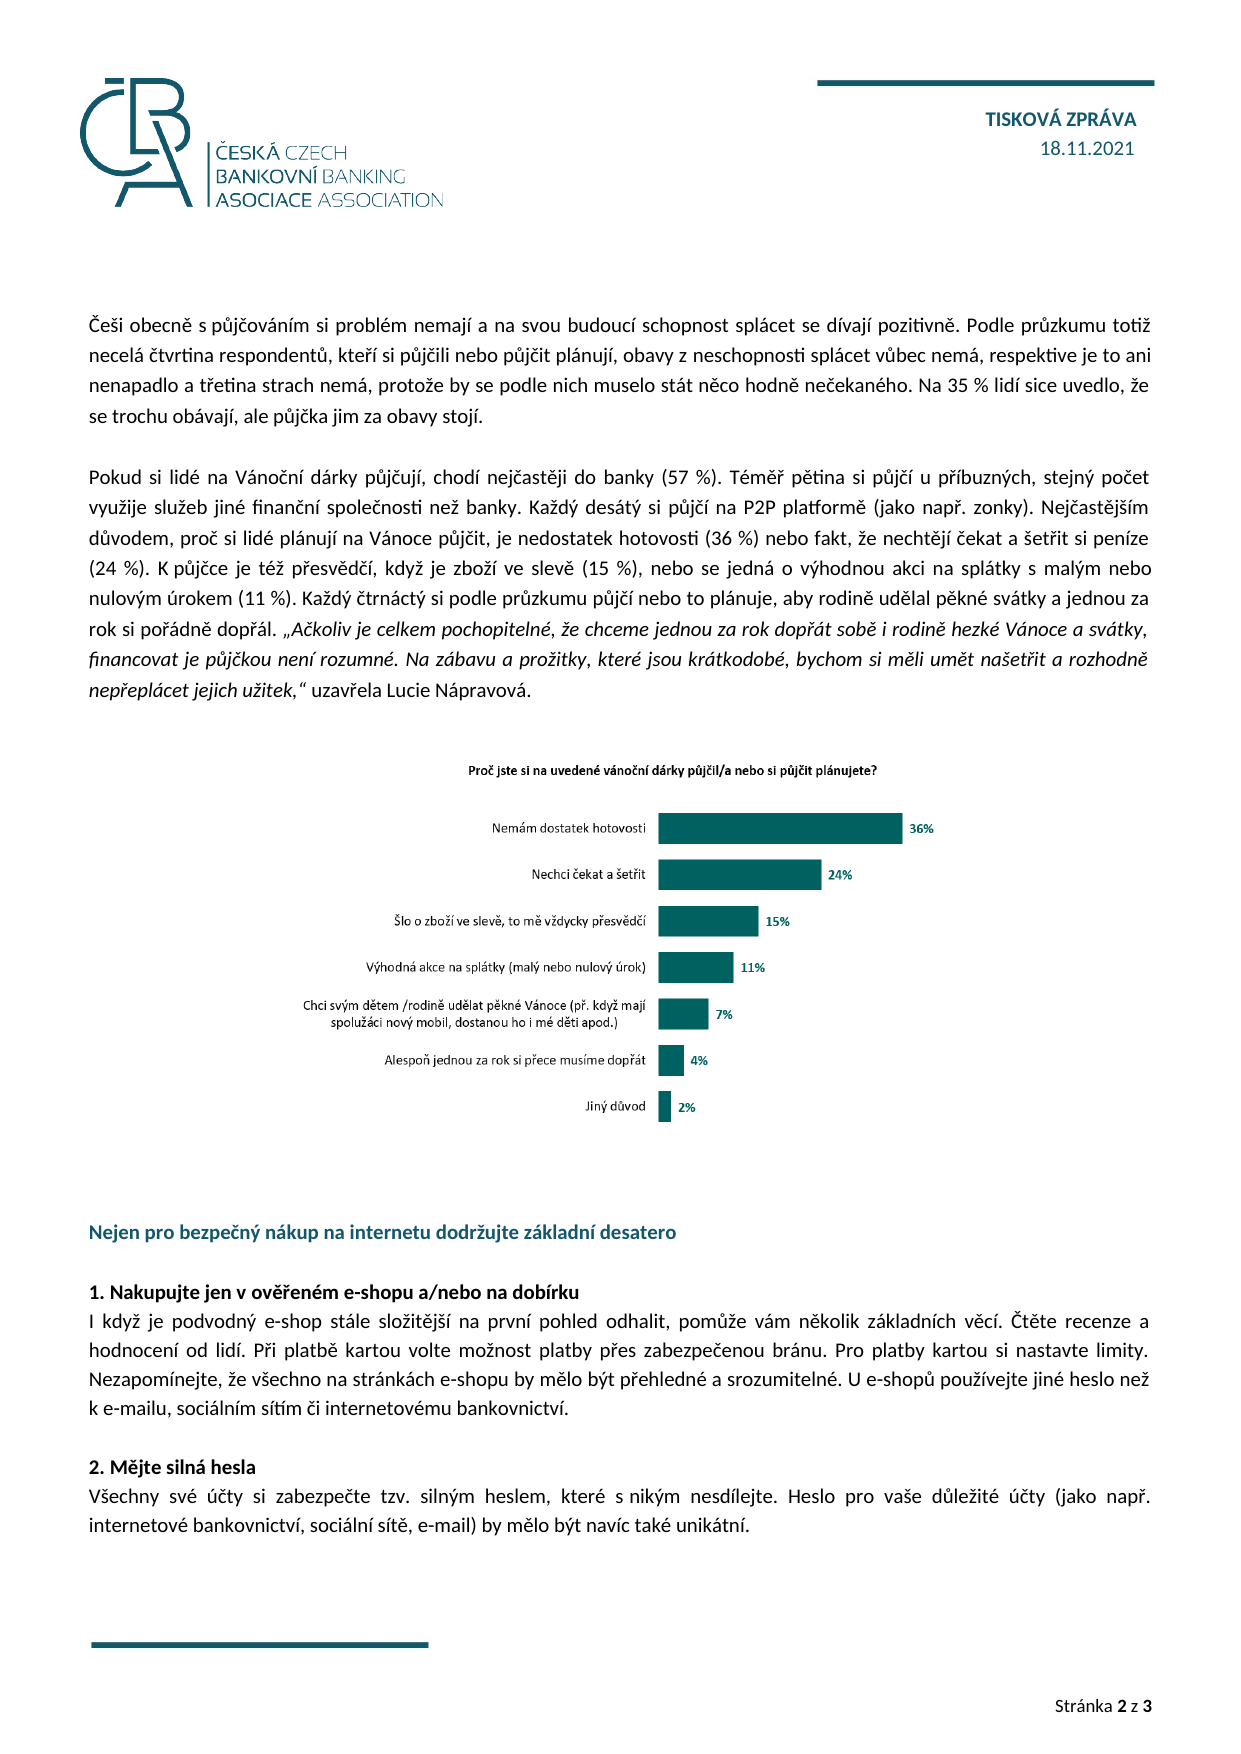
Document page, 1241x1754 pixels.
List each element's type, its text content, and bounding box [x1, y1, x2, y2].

picture [274, 737, 967, 1148]
picture [742, 72, 1226, 113]
text 1. Nakupujte jen v ověřeném e-shopu a/nebo na dobírku [89, 1279, 1152, 1304]
picture [80, 78, 443, 207]
picture [16, 1634, 499, 1723]
text Češi obecně s půjčováním si problém nemají a na svou budoucí schopnost splácet se dívají pozitivně. Podle průzkumu totiž necelá čtvrtina respondentů, kteří si půjčili nebo půjčit plánují, obavy z neschopnosti splácet vůbec nemá, respektive je to ani nenapadlo a třetina strach nemá, protože by se podle nich muselo stát něco hodně nečekaného. Na 35 % lidí sice uvedlo, že se trochu obávají, ale půjčka jim za obavy stojí. [89, 312, 1152, 428]
text Všechny své účty si zabezpečte tzv. silným heslem, které s nikým nesdílejte. Heslo pro vaše důležité účty (jako např. internetové bankovnictví, sociální sítě, e-mail) by mělo být navíc také unikátní. [89, 1483, 1152, 1538]
text I když je podvodný e-shop stále složitější na první pohled odhalit, pomůže vám několik základních věcí. Čtěte recenze a hodnocení od lidí. Při platbě kartou volte možnost platby přes zabezpečenou bránu. Pro platby kartou si nastavte limity. Nezapomínejte, že všechno na stránkách e-shopu by mělo být přehledné a srozumitelné. U e-shopů používejte jiné heslo než k e-mailu, sociálním sítím či internetovému bankovnictví. [89, 1308, 1152, 1421]
text Pokud si lidé na Vánoční dárky půjčují, chodí nejčastěji do banky (57 %). Téměř pětina si půjčí u příbuzných, stejný počet využije služeb jiné finanční společnosti než banky. Každý desátý si půjčí na P2P platformě (jako např. zonky). Nejčastějším důvodem, proč si lidé plánují na Vánoce půjčit, je nedostatek hotovosti (36 %) nebo fakt, že nechtějí čekat a šetřit si peníze (24 %). K půjčce je též přesvědčí, když je zboží ve slevě (15 %), nebo se jedná o výhodnou akci na splátky s malým nebo nulovým úrokem (11 %). Každý čtrnáctý si podle průzkumu půjčí nebo to plánuje, aby rodině udělal pěkné svátky a jednou za rok si pořádně dopřál. „Ačkoliv je celkem pochopitelné, že chceme jednou za rok dopřát sobě i rodině hezké Vánoce a svátky, financovat je půjčkou není rozumné. Na zábavu a prožitky, které jsou krátkodobé, bychom si měli umět našetřit a rozhodně nepřeplácet jejich užitek,“ uzavřela Lucie Nápravová. [89, 464, 1152, 702]
text 2. Mějte silná hesla [89, 1454, 1152, 1479]
text Nejen pro bezpečný nákup na internetu dodržujte základní desatero [89, 1219, 1152, 1245]
